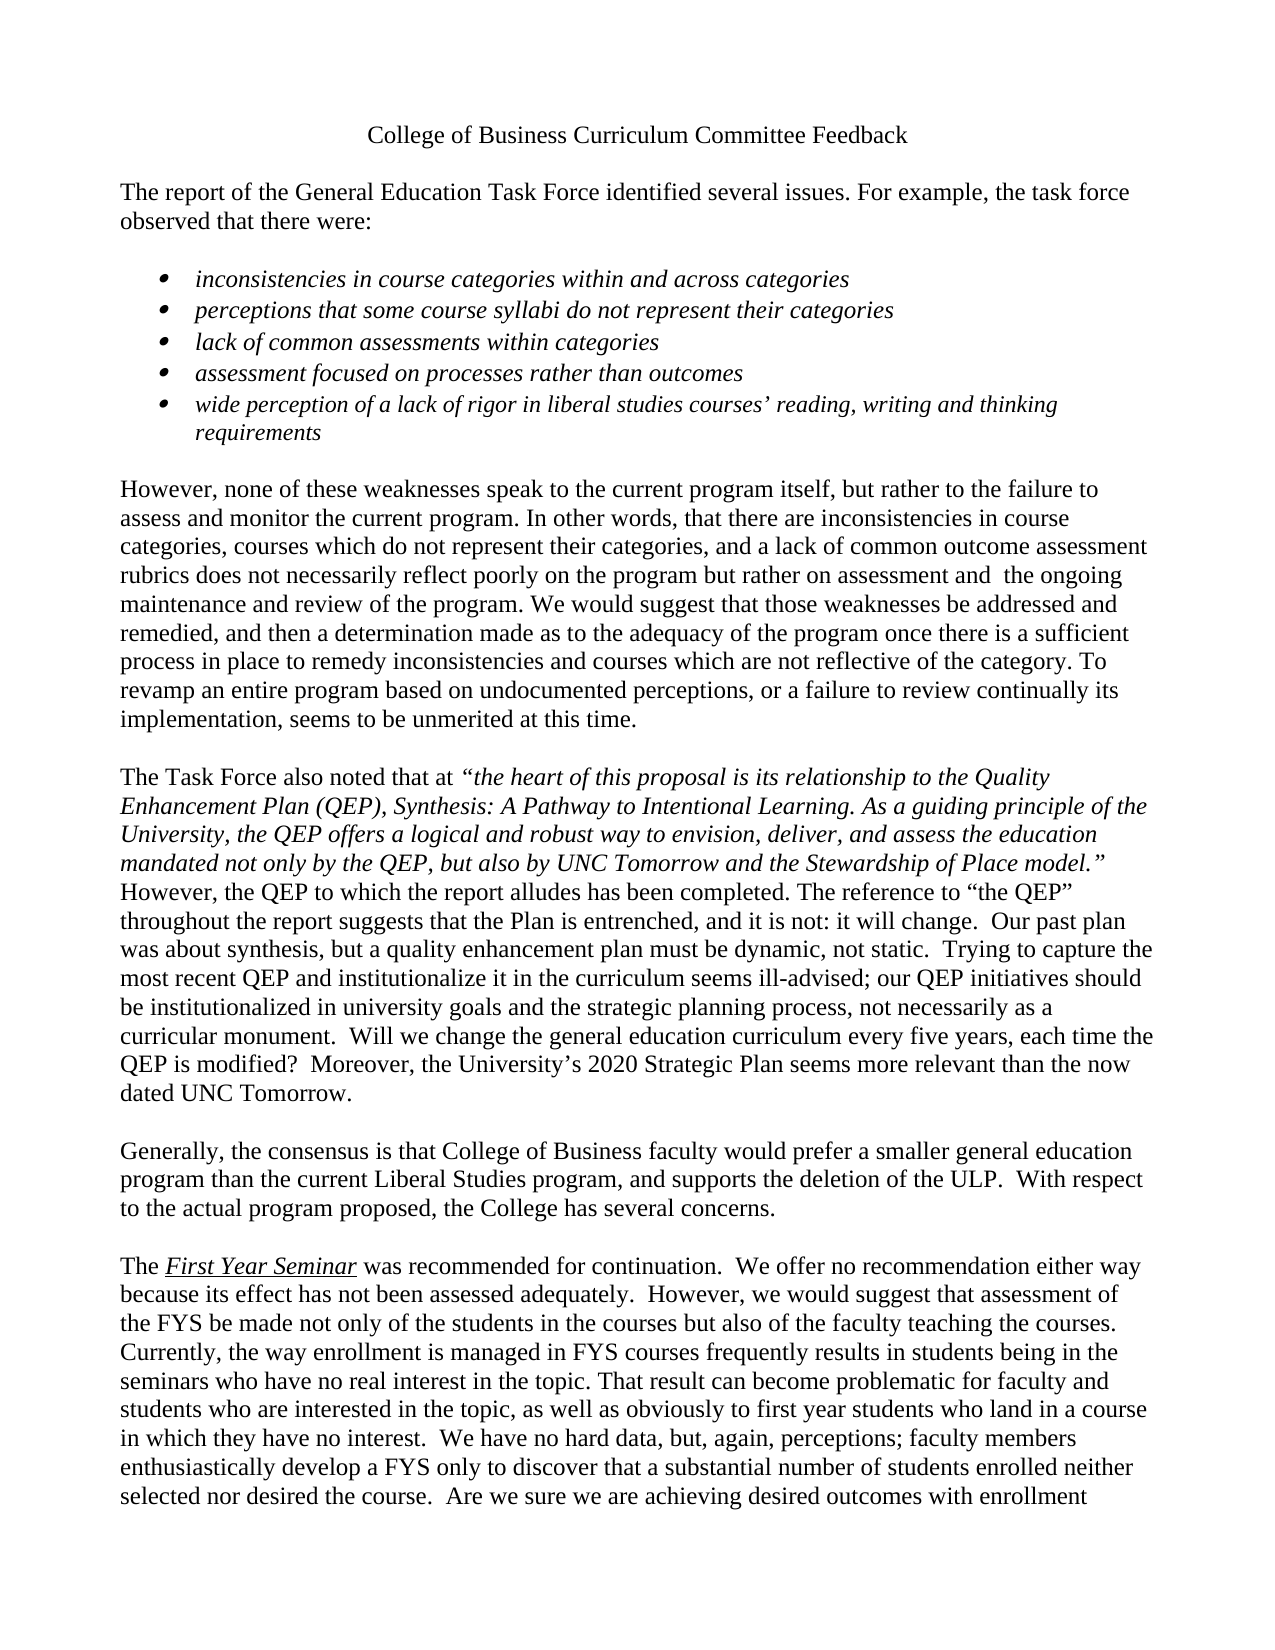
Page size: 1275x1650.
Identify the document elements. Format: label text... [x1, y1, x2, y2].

list assessment focused on processes rather than outcomes [157, 358, 1155, 387]
list wide perception of a lack of rigor in liberal studies courses’ reading, writing and thinking requirements [157, 390, 1155, 445]
text Generally, the consensus is that College of Business faculty would prefer a smaller general education program than the current Liberal Studies program, and supports the deletion of the ULP. With respect to the actual program proposed, the College has several concerns. [120, 1136, 1155, 1222]
text College of Business Curriculum Committee Feedback [120, 120, 1155, 149]
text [120, 1251, 1155, 1509]
text The report of the General Education Task Force identified several issues. For example, the task force observed that there were: [120, 177, 1155, 235]
text However, none of these weaknesses speak to the current program itself, but rather to the failure to assess and monitor the current program. In other words, that there are inconsistencies in course categories, courses which do not represent their categories, and a lack of common outcome assessment rubrics does not necessarily reflect poorly on the program but rather on assessment and the ongoing maintenance and review of the program. We would suggest that those weaknesses be addressed and remedied, and then a determination made as to the adequacy of the program once there is a sufficient process in place to remedy inconsistencies and courses which are not reflective of the category. To revamp an entire program based on undocumented perceptions, or a failure to review continually its implementation, seems to be unmerited at this time. [120, 474, 1155, 733]
list perceptions that some course syllabi do not represent their categories [157, 295, 1155, 324]
text The Task Force also noted that at “the heart of this proposal is its relationship to the Quality Enhancement Plan (QEP), Synthesis: A Pathway to Intentional Learning. As a guiding principle of the University, the QEP offers a logical and robust way to envision, deliver, and assess the education mandated not only by the QEP, but also by UNC Tomorrow and the Stewardship of Place model.” However, the QEP to which the report alludes has been completed. The reference to “the QEP” throughout the report suggests that the Plan is entrenched, and it is not: it will change. Our past plan was about synthesis, but a quality enhancement plan must be dynamic, not static. Trying to capture the most recent QEP and institutionalize it in the curriculum seems ill-advised; our QEP initiatives should be institutionalized in university goals and the strategic planning process, not necessarily as a curricular monument. Will we change the general education curriculum every five years, each time the QEP is modified? Moreover, the University’s 2020 Strategic Plan seems more relevant than the now dated UNC Tomorrow. [120, 762, 1155, 1107]
list lack of common assessments within categories [157, 327, 1155, 356]
list inconsistencies in course categories within and across categories [157, 264, 1155, 292]
